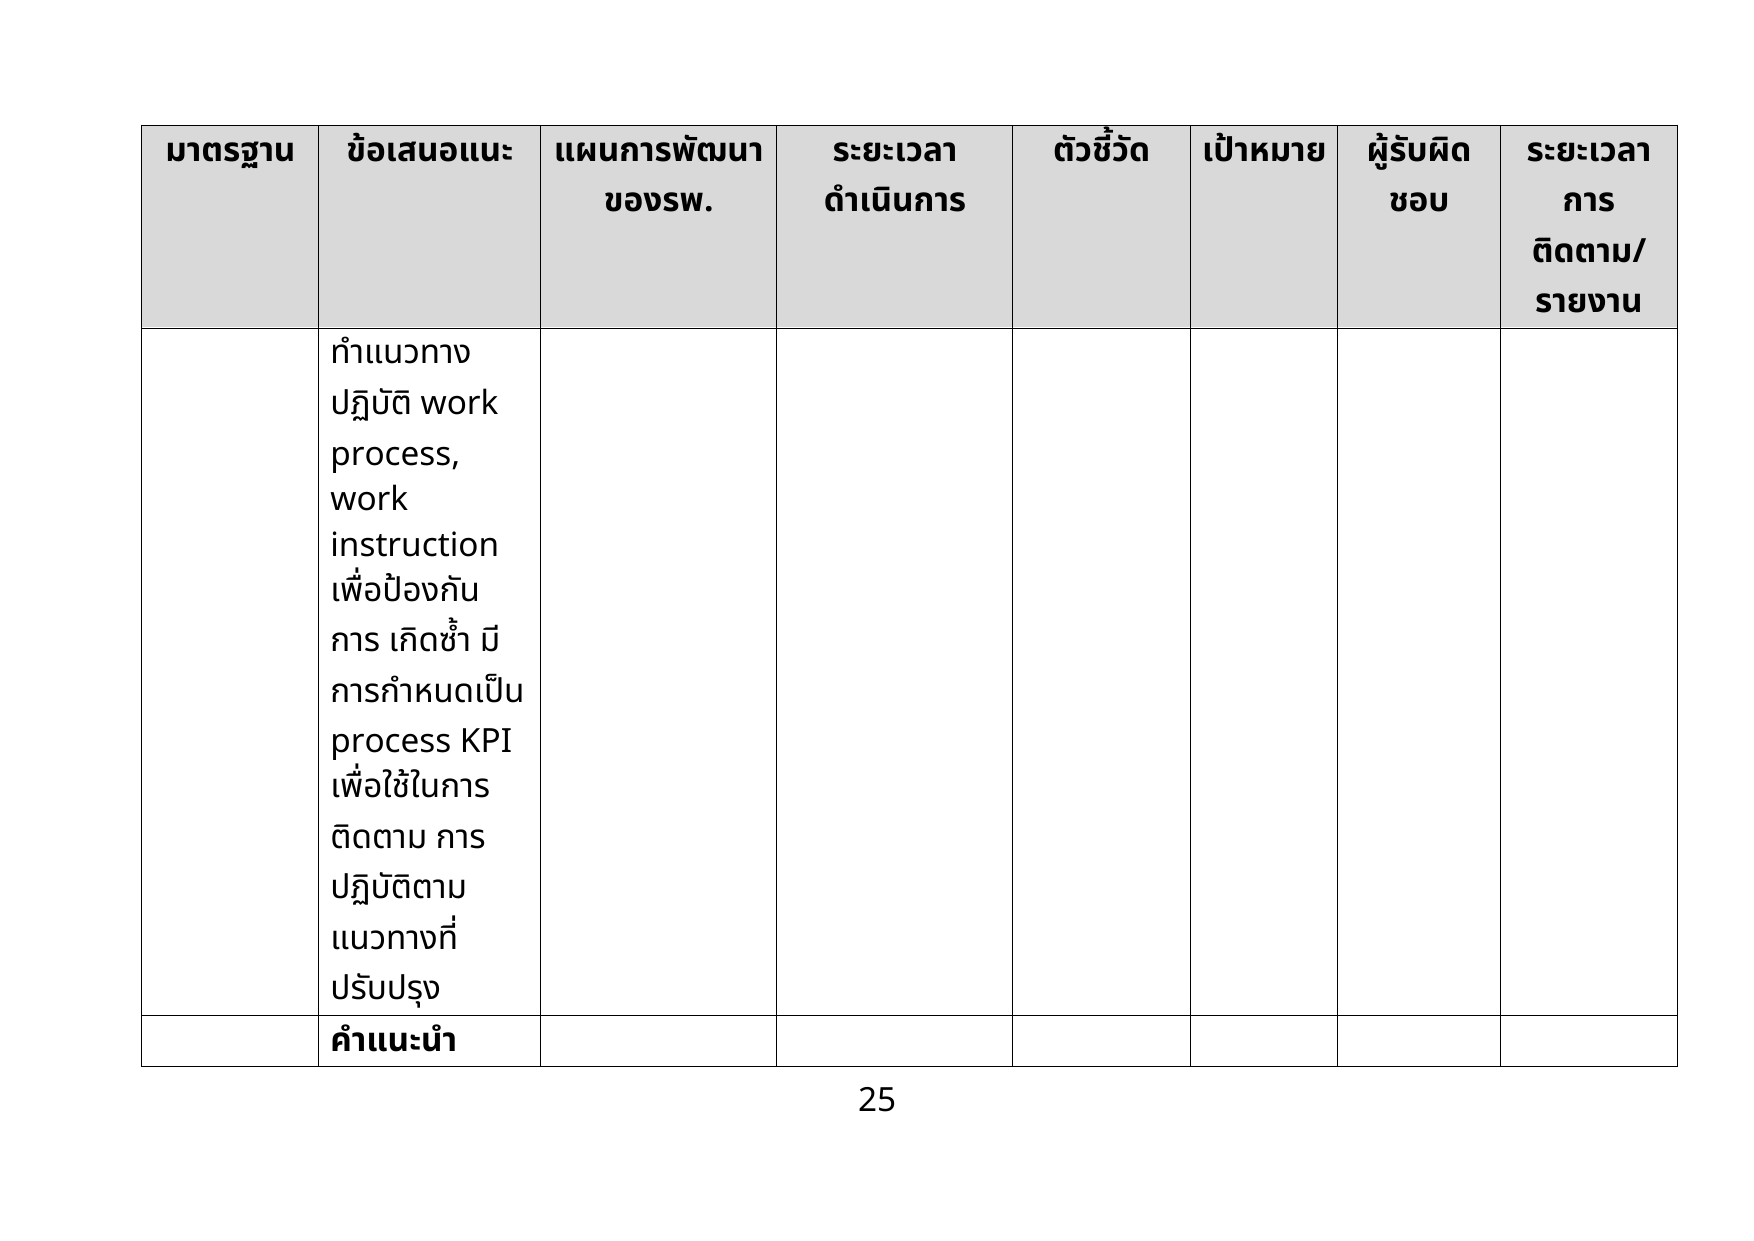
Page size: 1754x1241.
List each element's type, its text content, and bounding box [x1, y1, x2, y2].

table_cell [319, 329, 540, 1014]
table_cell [319, 1016, 540, 1066]
table_cell [1338, 1016, 1500, 1066]
table_cell [541, 329, 776, 1014]
table_cell [1338, 329, 1500, 1014]
table_header มาตรฐาน [142, 126, 318, 327]
table_cell [777, 329, 1012, 1014]
table_header เป้าหมาย [1191, 126, 1337, 327]
table_cell [142, 329, 318, 1014]
table_cell [1013, 1016, 1190, 1066]
table_header แผนการพัฒนาของรพ. [541, 126, 776, 327]
table_header ระยะเวลาการติดตาม/รายงาน [1501, 126, 1677, 327]
table_cell [142, 1016, 318, 1066]
table_cell [1191, 329, 1337, 1014]
table_cell [777, 1016, 1012, 1066]
table_header ข้อเสนอแนะ [319, 126, 540, 327]
table_cell [1501, 329, 1677, 1014]
table_cell [1191, 1016, 1337, 1066]
table_header ระยะเวลาดำเนินการ [777, 126, 1012, 327]
table_cell [541, 1016, 776, 1066]
table_cell [1013, 329, 1190, 1014]
table_header ผู้รับผิดชอบ [1338, 126, 1500, 327]
table_cell [1501, 1016, 1677, 1066]
table_header ตัวชี้วัด [1013, 126, 1190, 327]
